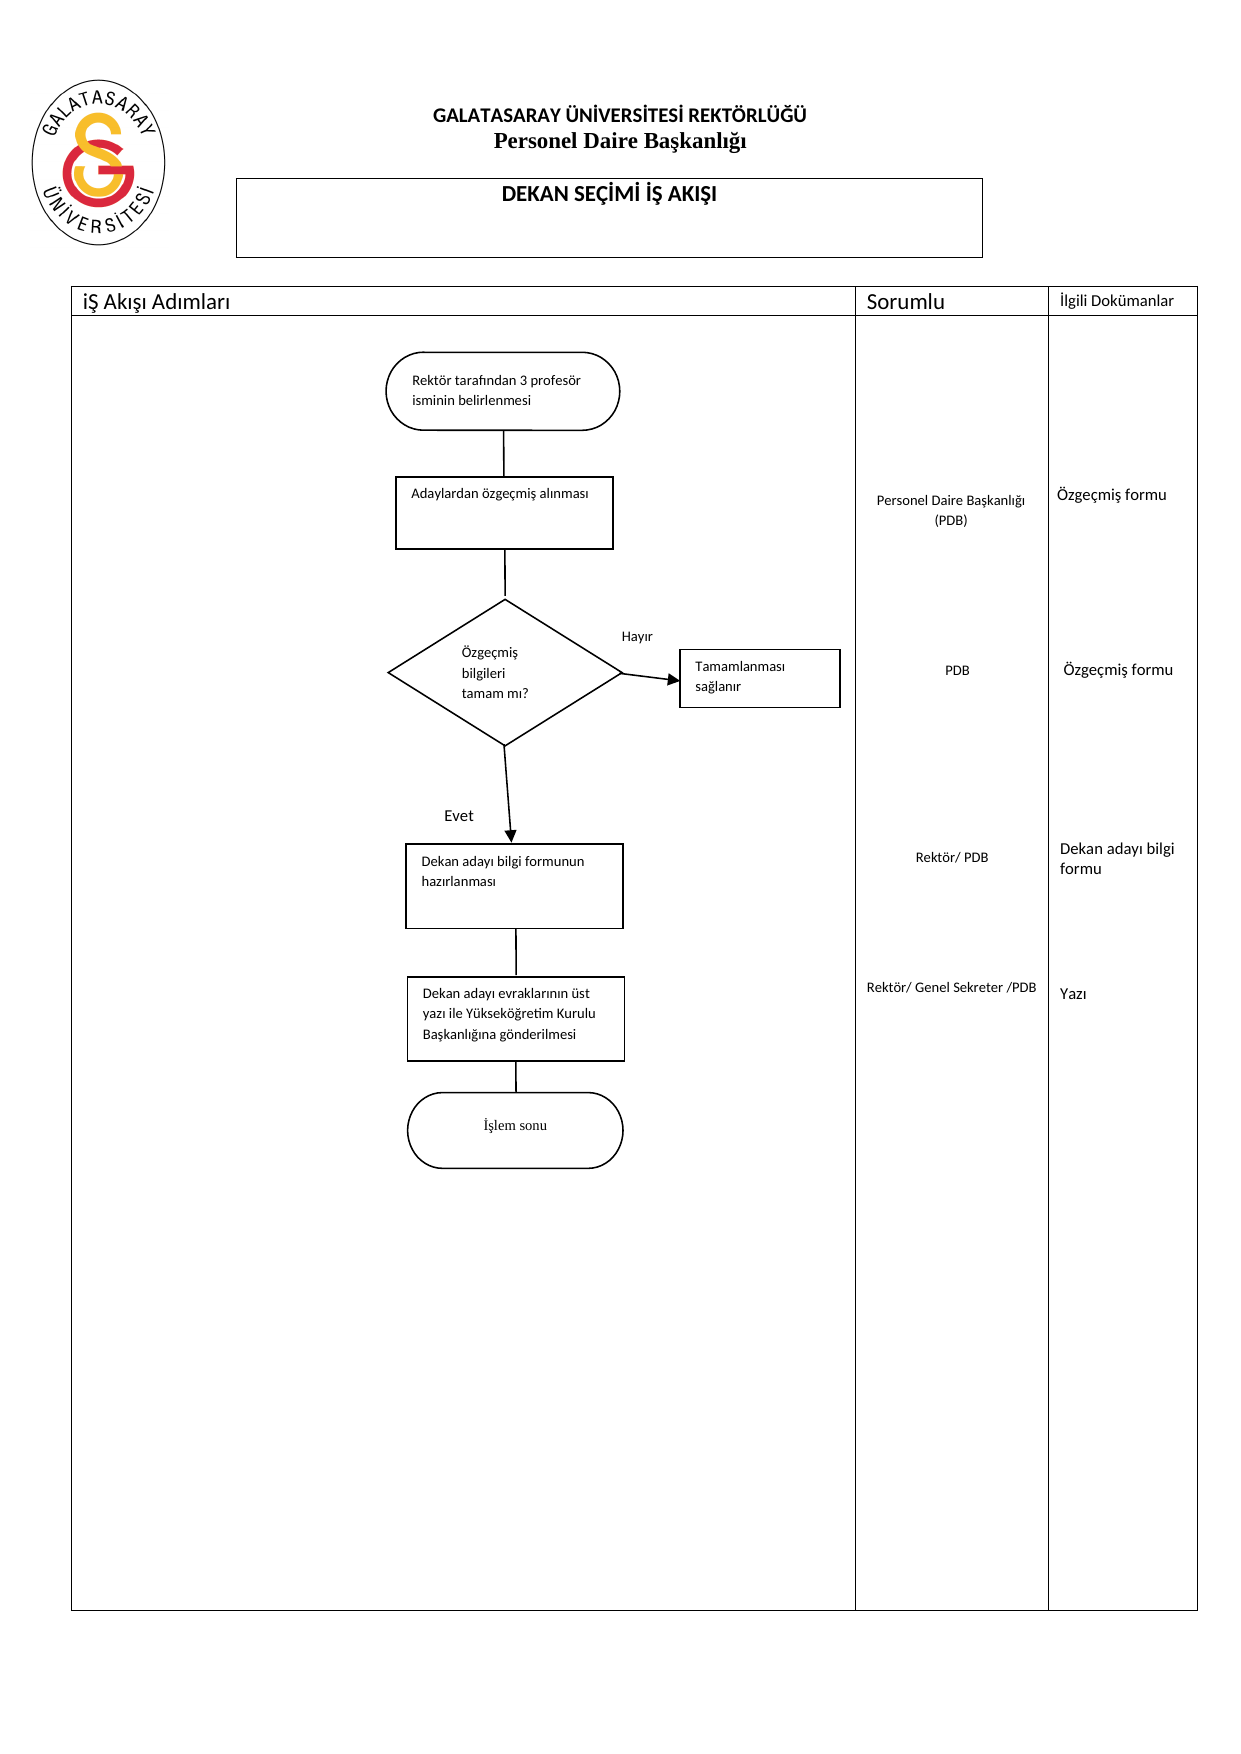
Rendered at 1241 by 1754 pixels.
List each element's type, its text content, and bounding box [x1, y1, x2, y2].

table_cell [72, 316, 855, 1610]
table_header İlgili Dokümanlar [1049, 287, 1197, 315]
table_cell Dekan adayı bilgi formu Yazı [1049, 316, 1197, 1610]
table_cell Rektör/ PDB Rektör/ Genel Sekreter /PDB [856, 316, 1048, 1610]
table_header Sorumlu [856, 287, 1048, 315]
table_header iŞ Akışı Adımları [72, 287, 855, 315]
picture [28, 76, 169, 248]
